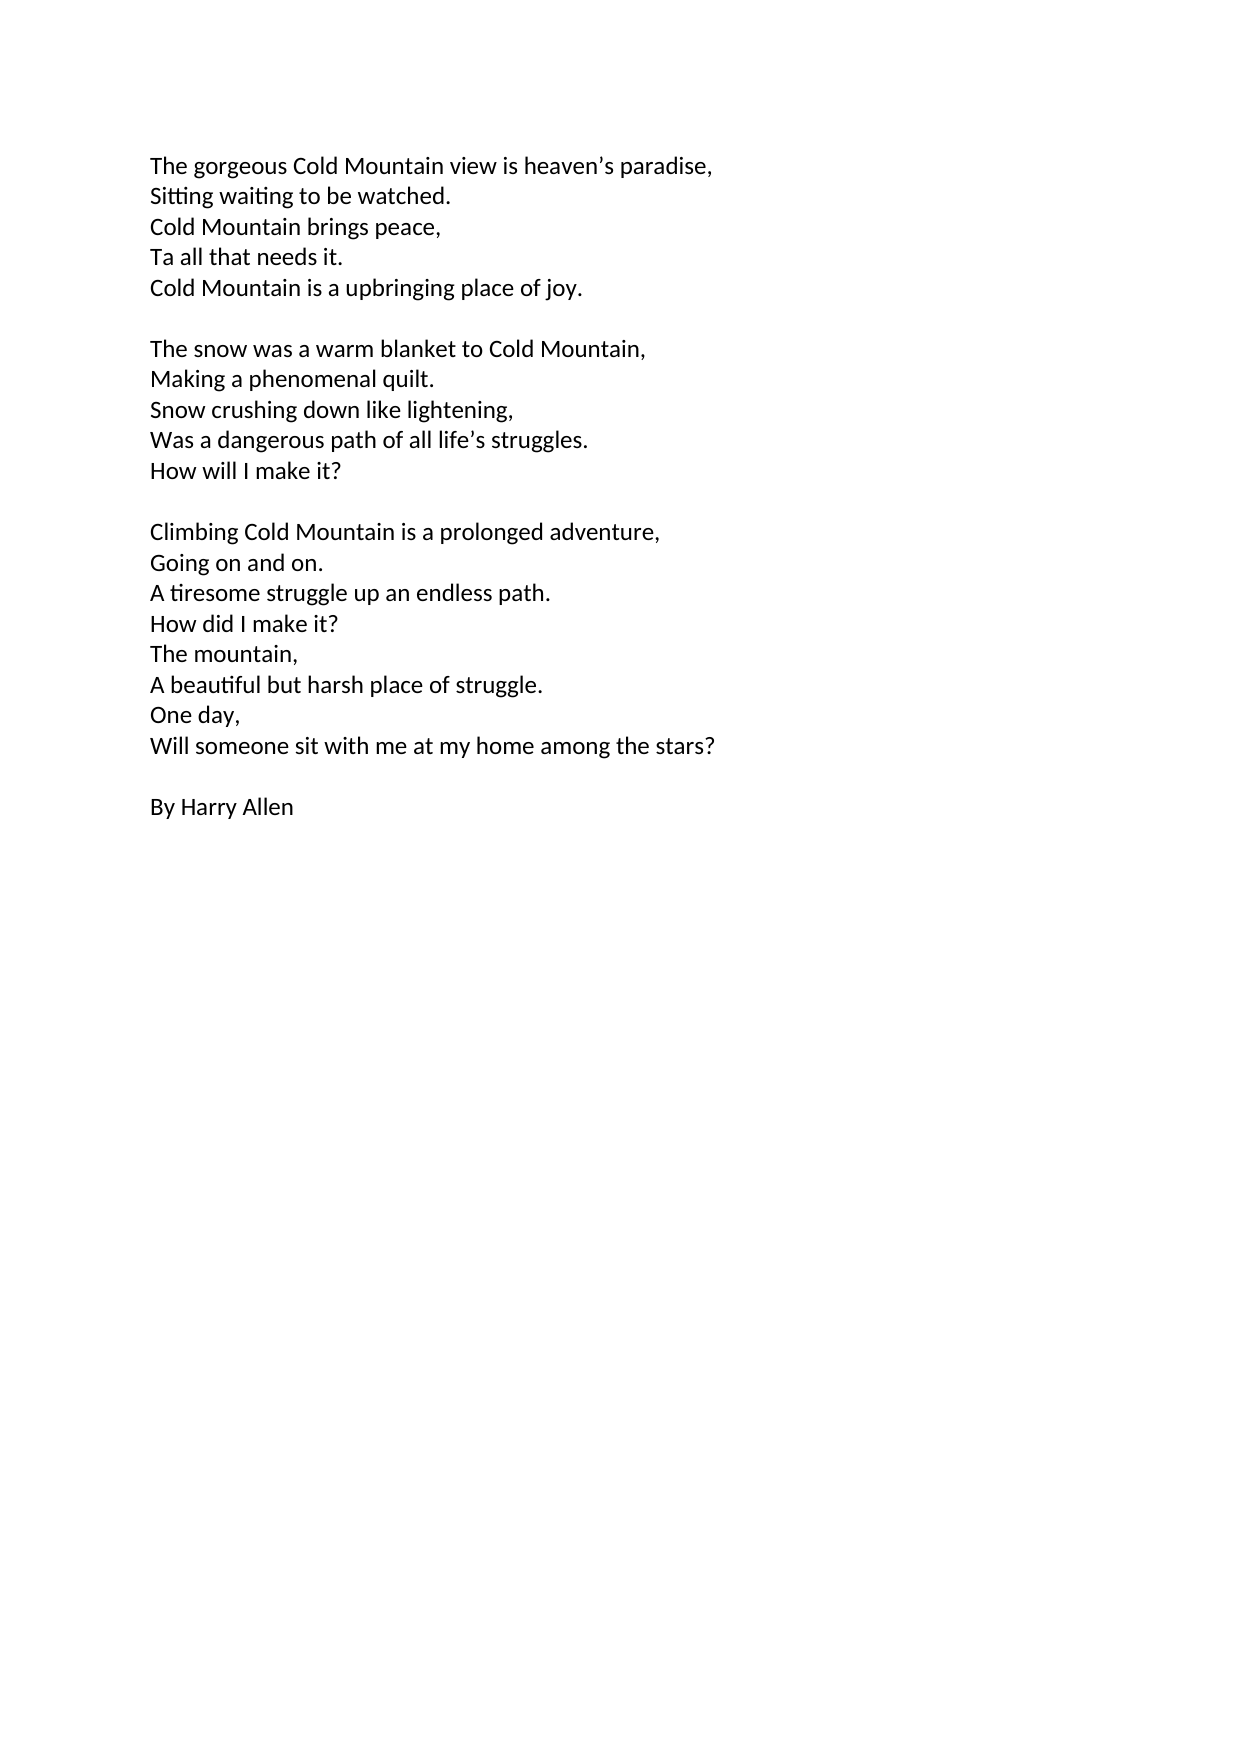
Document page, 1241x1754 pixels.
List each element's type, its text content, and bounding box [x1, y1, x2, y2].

text How did I make it? [150, 608, 1090, 638]
text Cold Mountain brings peace, [150, 211, 1090, 242]
text Will someone sit with me at my home among the stars? [150, 730, 1090, 760]
text Cold Mountain is a upbringing place of joy. [150, 272, 1090, 303]
text Going on and on. [150, 547, 1090, 577]
text Climbing Cold Mountain is a prolonged adventure, [150, 516, 1090, 547]
text Was a dangerous path of all life’s struggles. [150, 425, 1090, 455]
text A beautiful but harsh place of struggle. [150, 669, 1090, 699]
text Snow crushing down like lightening, [150, 394, 1090, 425]
text One day, [150, 699, 1090, 730]
text A tiresome struggle up an endless path. [150, 577, 1090, 608]
text How will I make it? [150, 455, 1090, 486]
text The gorgeous Cold Mountain view is heaven’s paradise, [150, 150, 1090, 181]
text By Harry Allen [150, 791, 1090, 821]
text Sitting waiting to be watched. [150, 181, 1090, 211]
text The mountain, [150, 638, 1090, 669]
text The snow was a warm blanket to Cold Mountain, [150, 333, 1090, 364]
text Making a phenomenal quilt. [150, 364, 1090, 394]
text Ta all that needs it. [150, 242, 1090, 272]
